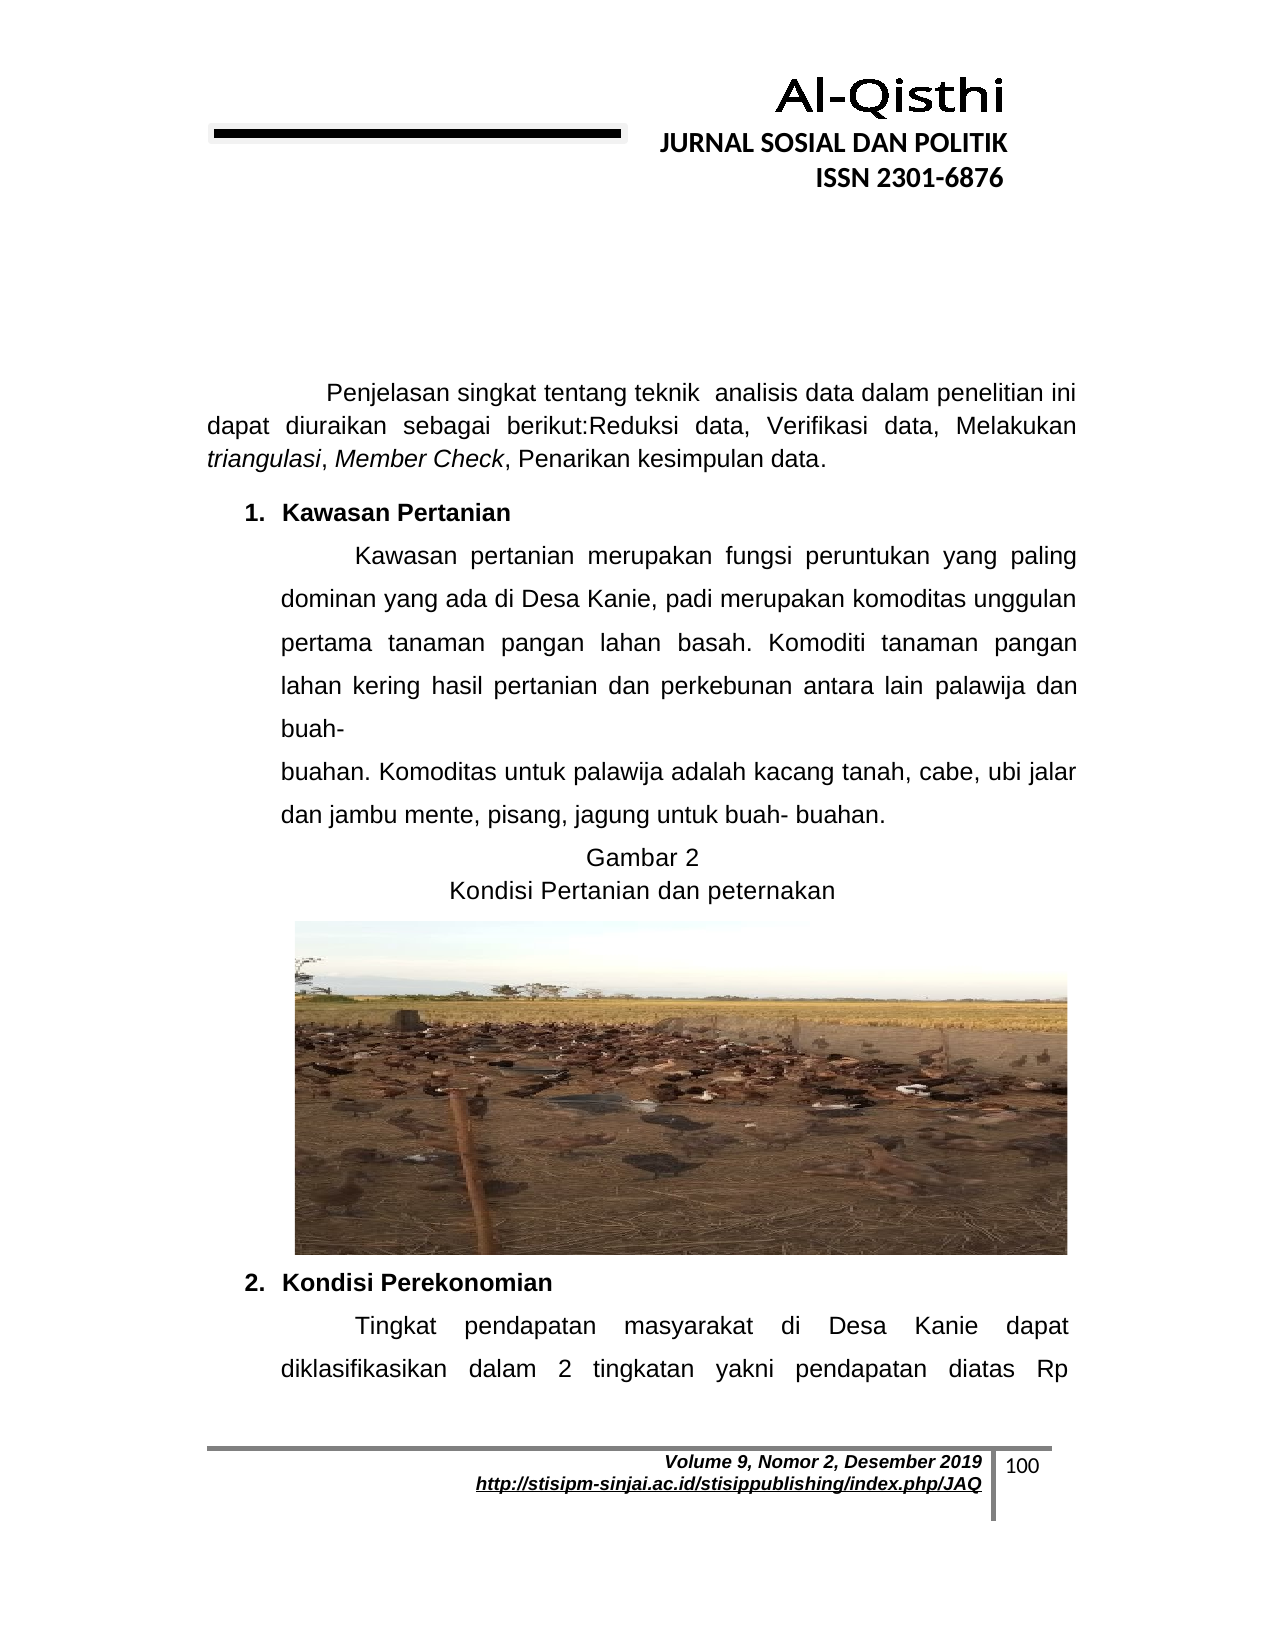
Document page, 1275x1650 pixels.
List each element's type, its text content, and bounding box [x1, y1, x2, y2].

list Kondisi Perekonomian [244, 1268, 1078, 1297]
text Kawasan pertanian merupakan fungsi peruntukan yang paling dominan yang ada di Desa Kanie, padi merupakan komoditas unggulan pertama tanaman pangan lahan basah. Komoditi tanaman pangan lahan kering hasil pertanian dan perkebunan antara lain palawija dan buah- [281, 541, 1078, 743]
text Kondisi Pertanian dan peternakan [207, 876, 1078, 905]
text Gambar 2 [207, 843, 1078, 872]
text Penjelasan singkat tentang teknik analisis data dalam penelitian ini dapat diuraikan sebagai berikut:Reduksi data, Verifikasi data, Melakukan triangulasi, Member Check, Penarikan kesimpulan data. [207, 378, 1078, 473]
list Kawasan Pertanian [244, 498, 1078, 527]
text buahan. Komoditas untuk palawija adalah kacang tanah, cabe, ubi jalar dan jambu mente, pisang, jagung untuk buah- buahan. [281, 757, 1078, 829]
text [281, 1311, 1069, 1383]
picture [294, 921, 1068, 1255]
